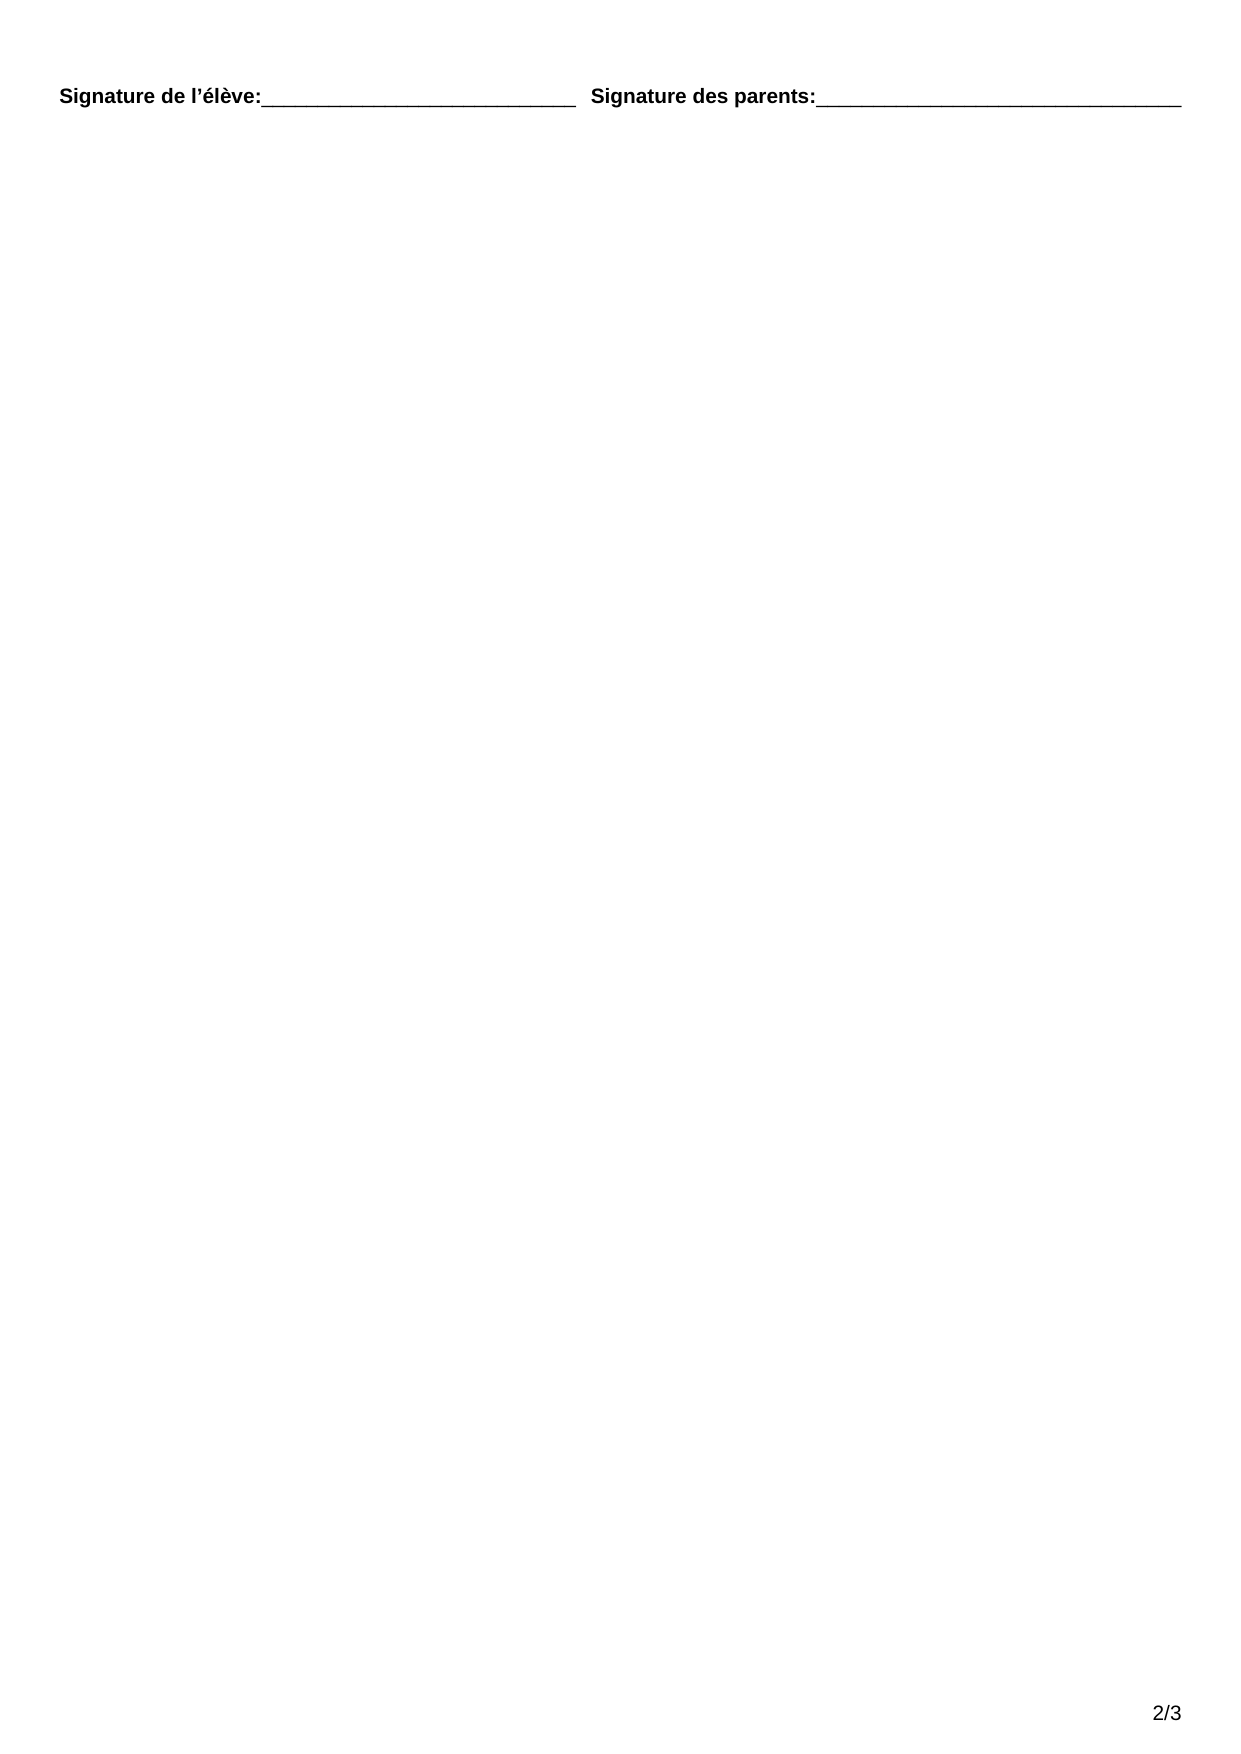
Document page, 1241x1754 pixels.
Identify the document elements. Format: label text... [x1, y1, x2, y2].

text Signature de l’élève: Signature des parents: [59, 84, 1181, 108]
